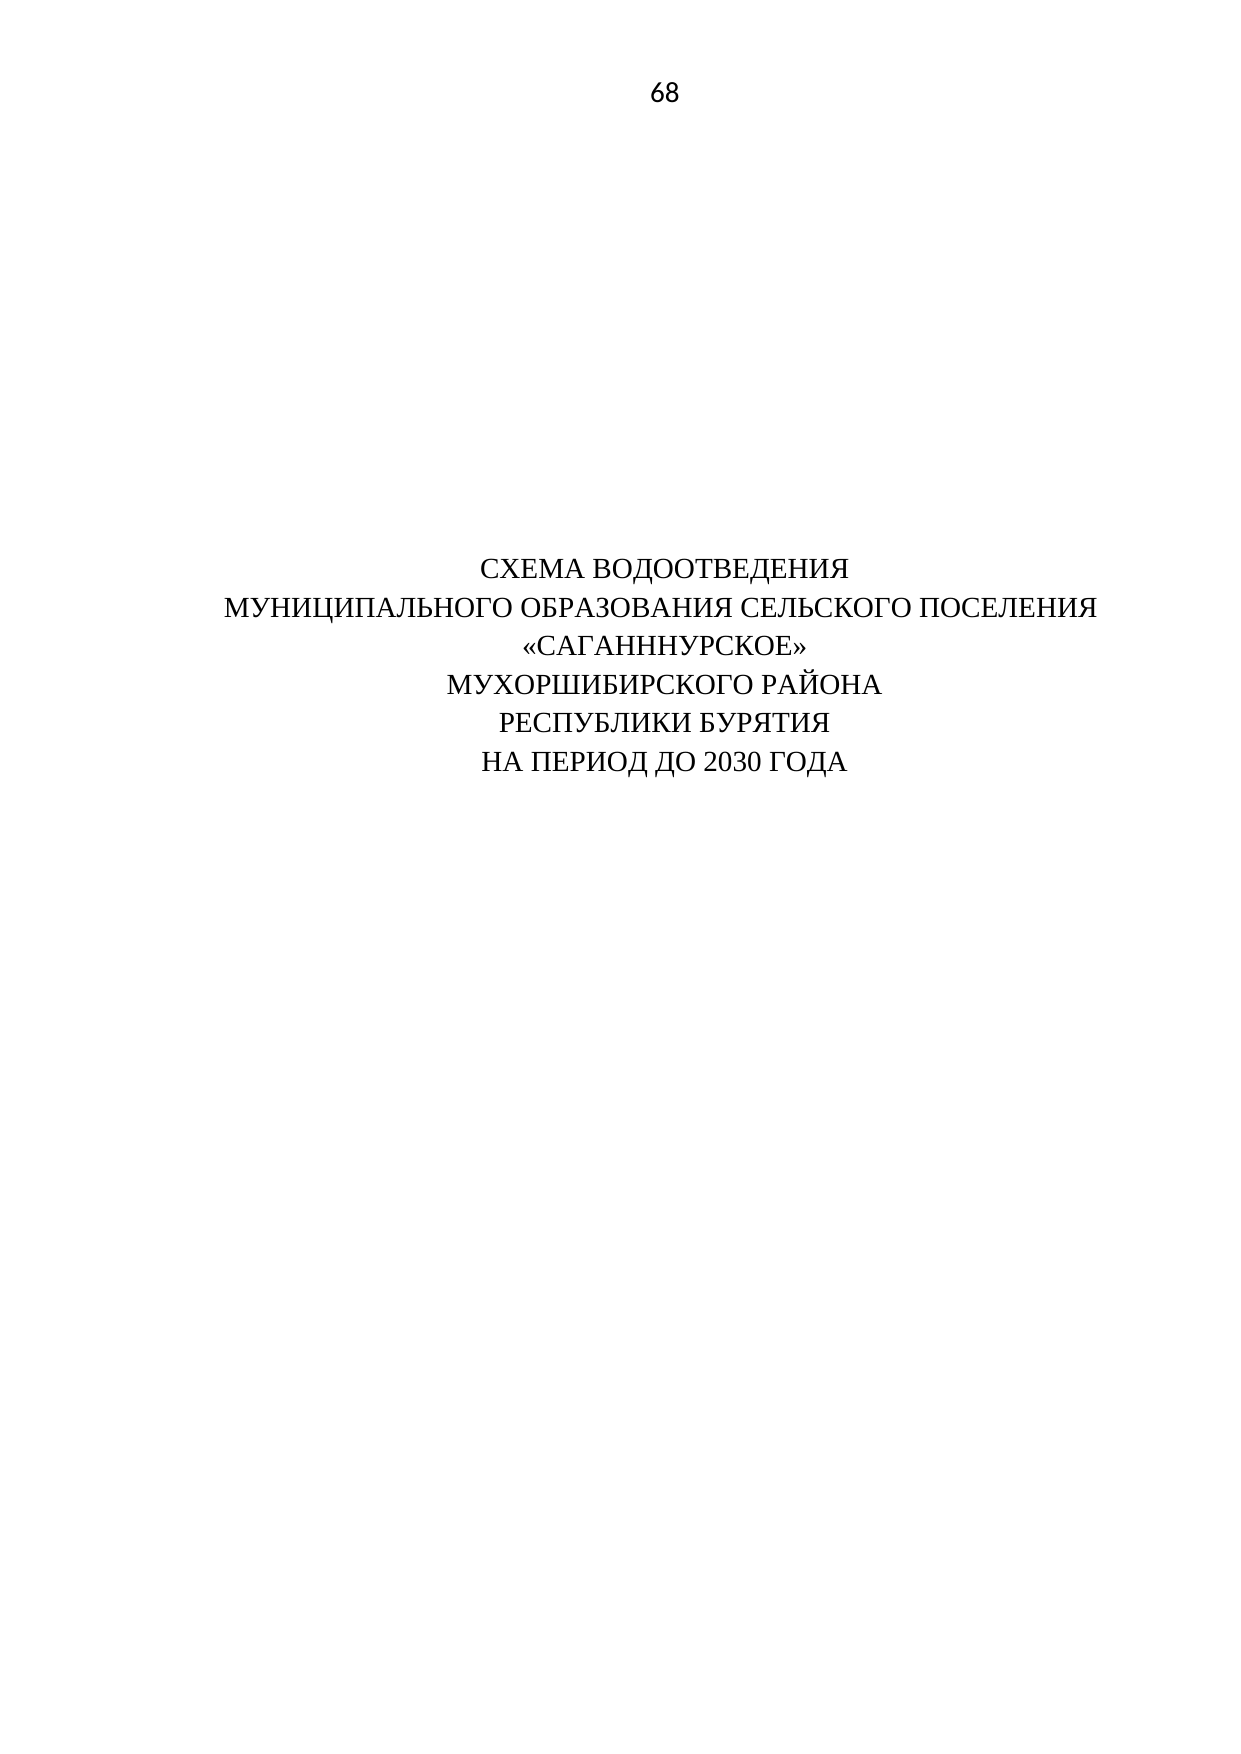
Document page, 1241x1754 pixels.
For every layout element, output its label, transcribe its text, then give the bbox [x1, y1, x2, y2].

text СХЕМА ВОДООТВЕДЕНИЯ МУНИЦИПАЛЬНОГО ОБРАЗОВАНИЯ СЕЛЬСКОГО ПОСЕЛЕНИЯ «САГАНННУРСКОЕ» МУХОРШИБИРСКОГО РАЙОНА РЕСПУБЛИКИ БУРЯТИЯ НА ПЕРИОД ДО 2030 ГОДА [177, 551, 1152, 778]
